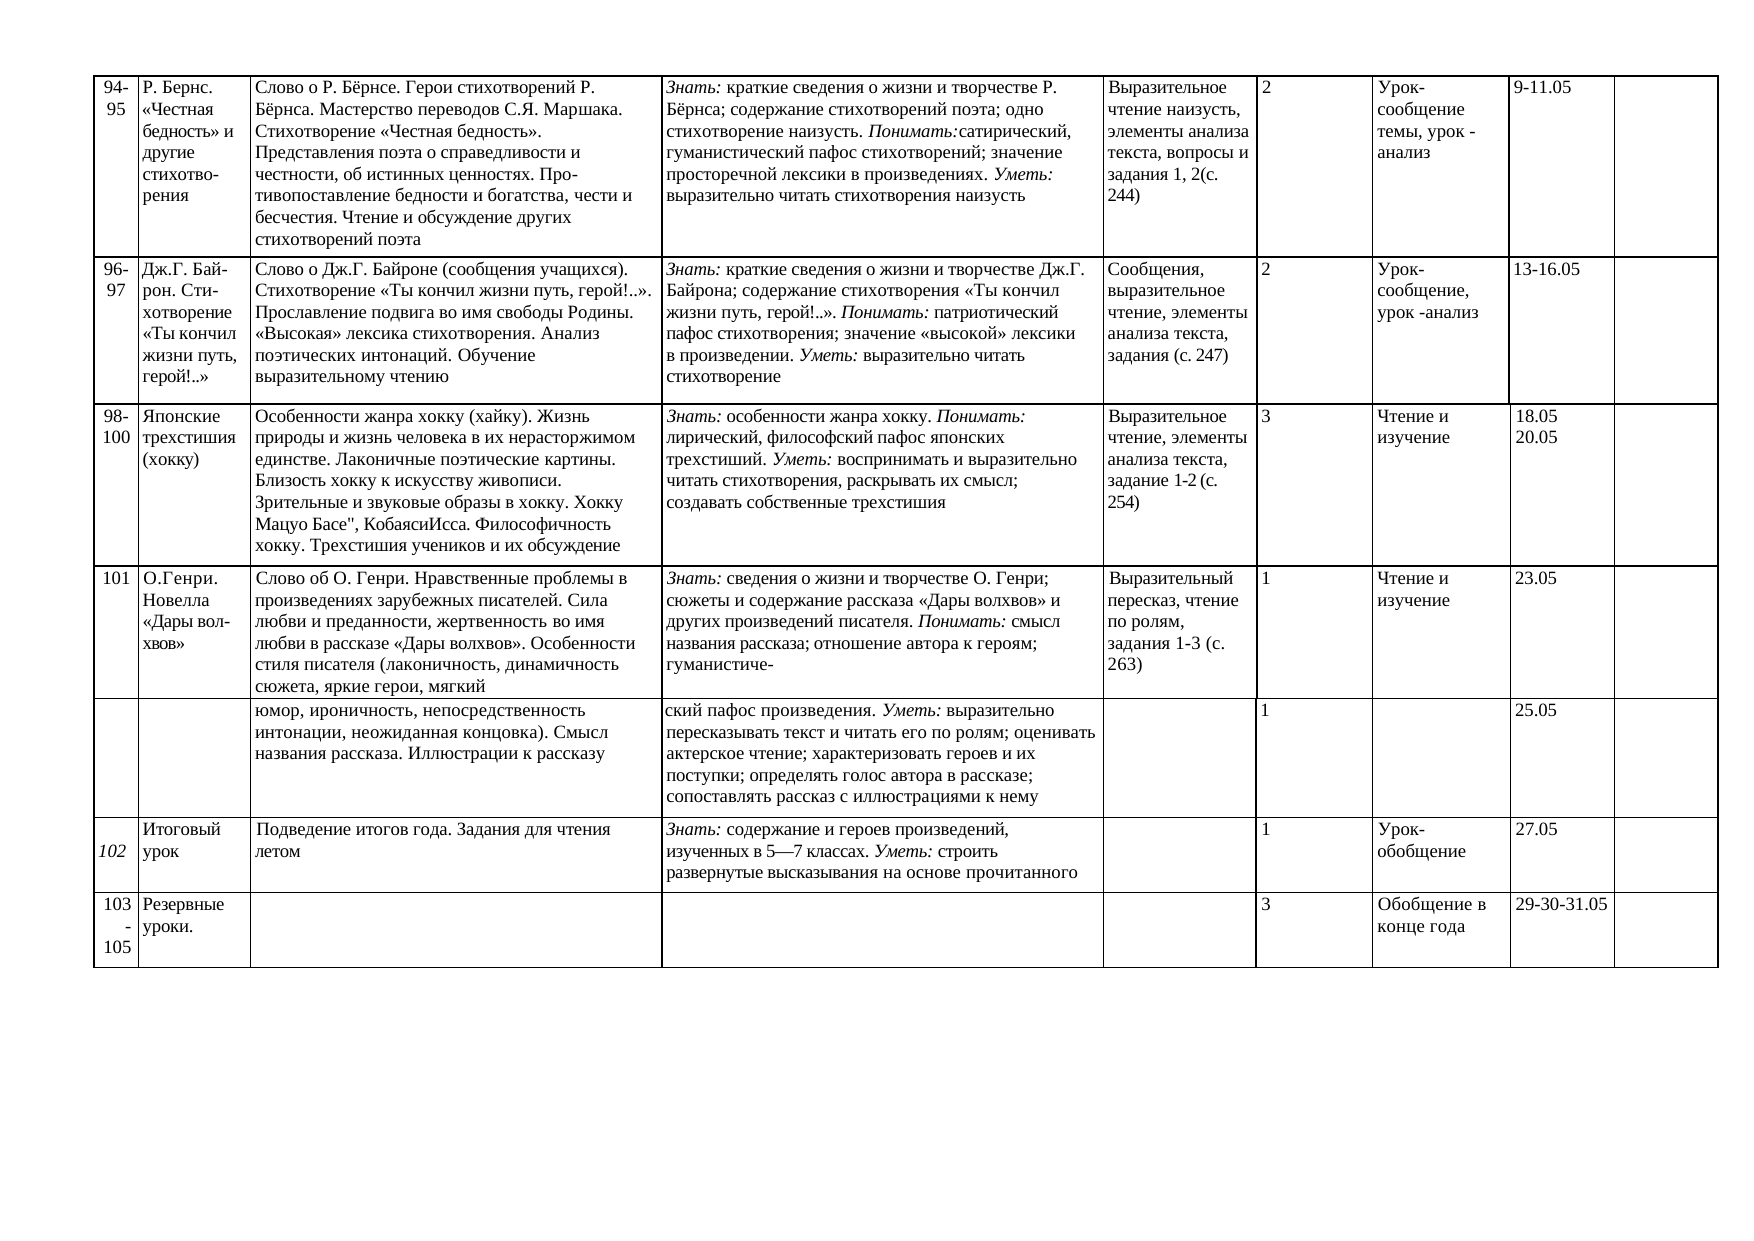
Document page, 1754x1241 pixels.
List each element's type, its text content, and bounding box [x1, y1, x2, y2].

table_cell О.Генри. Новелла «Дары волхвов» [139, 567, 250, 697]
table_cell 94-95 [95, 77, 138, 256]
table_cell Особенности жанра хокку (хайку). Жизнь природы и жизнь человека в их нерасторжимом единстве. Лаконичные поэтические картины. Близость хокку к искусству живописи. Зрительные и звуковые образы в хокку. Хокку Мацуо Басе", КобаясиИсса. Философичность хокку. Трехстишия учеников и их обсуждение [251, 405, 661, 565]
table_cell Дж.Г. Байрон. Стихотворение «Ты кончил жизни путь, герой!..» [139, 258, 250, 403]
table_cell Выразительный пересказ, чтение по ролям, задания 1-3 (с. 263) [1104, 567, 1256, 697]
table_cell ский пафос произведения. Уметь: выразительно пересказывать текст и читать его по ролям; оценивать актерское чтение; характеризовать героев и их поступки; определять голос автора в рассказе; сопоставлять рассказ с иллюстрациями к нему [663, 699, 1103, 817]
table_cell 25.05 [1511, 699, 1614, 817]
table_cell Знать: краткие сведения о жизни и творчестве Дж.Г. Байрона; содержание стихотворения «Ты кончил жизни путь, герой!..». Понимать: патриотический пафос стихотворения; значение «высокой» лексики в произведении. Уметь: выразительно читать стихотворение [663, 258, 1103, 403]
table_cell Обобщение в конце года [1373, 893, 1510, 966]
table_cell Японские трехстишия (хокку) [139, 405, 250, 565]
table_cell 98-100 [95, 405, 138, 565]
table_cell 102 [95, 818, 138, 892]
table_cell [1615, 893, 1717, 966]
table_cell юмор, ироничность, непосредственность интонации, неожиданная концовка). Смысл названия рассказа. Иллюстрации к рассказу [251, 699, 661, 817]
table_cell [1615, 699, 1717, 817]
table_cell Р. Бернс. «Честная бедность» и другие стихотворения [139, 77, 250, 256]
table_cell [1615, 818, 1717, 892]
table_cell Урок-сообщение, урок -анализ [1373, 258, 1508, 403]
table_cell Знать: краткие сведения о жизни и творчестве Р. Бёрнса; содержание стихотворений поэта; одно стихотворение наизусть. Понимать:сатирический, гуманистический пафос стихотворений; значение просторечной лексики в произведениях. Уметь: выразительно читать стихотворения наизусть [663, 77, 1103, 256]
table_cell [1104, 699, 1255, 817]
table_cell 103-105 [95, 893, 138, 966]
table_cell Слово о Р. Бёрнсе. Герои стихотворений Р. Бёрнса. Мастерство переводов С.Я. Маршака. Стихотворение «Честная бедность». Представления поэта о справедливости и честности, об истинных ценностях. Противопоставление бедности и богатства, чести и бесчестия. Чтение и обсуждение других стихотворений поэта [251, 77, 661, 256]
table_cell Знать: особенности жанра хокку. Понимать: лирический, философский пафос японских трехстиший. Уметь: воспринимать и выразительно читать стихотворения, раскрывать их смысл; создавать собственные трехстишия [663, 405, 1103, 565]
table_cell [139, 699, 250, 817]
table_cell 27.05 [1511, 818, 1614, 892]
table_cell Урок- обобщение [1373, 818, 1510, 892]
table_cell Выразительное чтение наизусть, элементы анализа текста, вопросы и задания 1, 2(с. 244) [1104, 77, 1256, 256]
table_cell Сообщения, выразительное чтение, элементы анализа текста, задания (с. 247) [1104, 258, 1256, 403]
table_cell 2 [1258, 258, 1372, 403]
table_cell [1615, 567, 1717, 697]
table_cell 96-97 [95, 258, 138, 403]
table_cell Урок-сообщение темы, урок -анализ [1373, 77, 1508, 256]
table_cell Чтение и изучение [1373, 567, 1510, 697]
table_cell 3 [1257, 893, 1372, 966]
table_cell 1 [1257, 699, 1372, 817]
table_cell [95, 699, 138, 817]
table_cell [1615, 77, 1717, 256]
table_cell Чтение и изучение [1373, 405, 1510, 565]
table_cell Знать: сведения о жизни и творчестве О. Генри; сюжеты и содержание рассказа «Дары волхвов» и других произведений писателя. Понимать: смысл названия рассказа; отношение автора к героям; гуманистиче- [663, 567, 1103, 697]
table_cell 18.05 20.05 [1511, 405, 1614, 565]
table_cell [1104, 818, 1255, 892]
table_cell [1615, 405, 1717, 565]
table_cell 13-16.05 [1510, 258, 1614, 403]
table_cell 29-30-31.05 [1511, 893, 1614, 966]
table_cell Итоговый урок [139, 818, 250, 892]
table_cell 101 [95, 567, 138, 697]
table_cell [1615, 258, 1717, 403]
table_cell Слово об О. Генри. Нравственные проблемы в произведениях зарубежных писателей. Сила любви и преданности, жертвенность во имя любви в рассказе «Дары волхвов». Особенности стиля писателя (лаконичность, динамичность сюжета, яркие герои, мягкий [251, 567, 661, 697]
table_cell 3 [1258, 405, 1372, 565]
table_cell 2 [1258, 77, 1372, 256]
table_cell [251, 893, 661, 966]
table_cell 9-11.05 [1510, 77, 1614, 256]
table_cell Выразительное чтение, элементы анализа текста, задание 1-2 (с. 254) [1104, 405, 1256, 565]
table_cell Подведение итогов года. Задания для чтения летом [251, 818, 661, 892]
table_cell Резервные уроки. [139, 893, 250, 966]
table_cell [1373, 699, 1510, 817]
table_cell Слово о Дж.Г. Байроне (сообщения учащихся). Стихотворение «Ты кончил жизни путь, герой!..». Прославление подвига во имя свободы Родины. «Высокая» лексика стихотворения. Анализ поэтических интонаций. Обучение выразительному чтению [251, 258, 661, 403]
table_cell 23.05 [1511, 567, 1614, 697]
table_cell [1104, 893, 1255, 966]
table_cell [663, 893, 1103, 966]
table_cell Знать: содержание и героев произведений, изученных в 5—7 классах. Уметь: строить развернутые высказывания на основе прочитанного [663, 818, 1103, 892]
table_cell 1 [1258, 567, 1372, 697]
table_cell 1 [1257, 818, 1372, 892]
